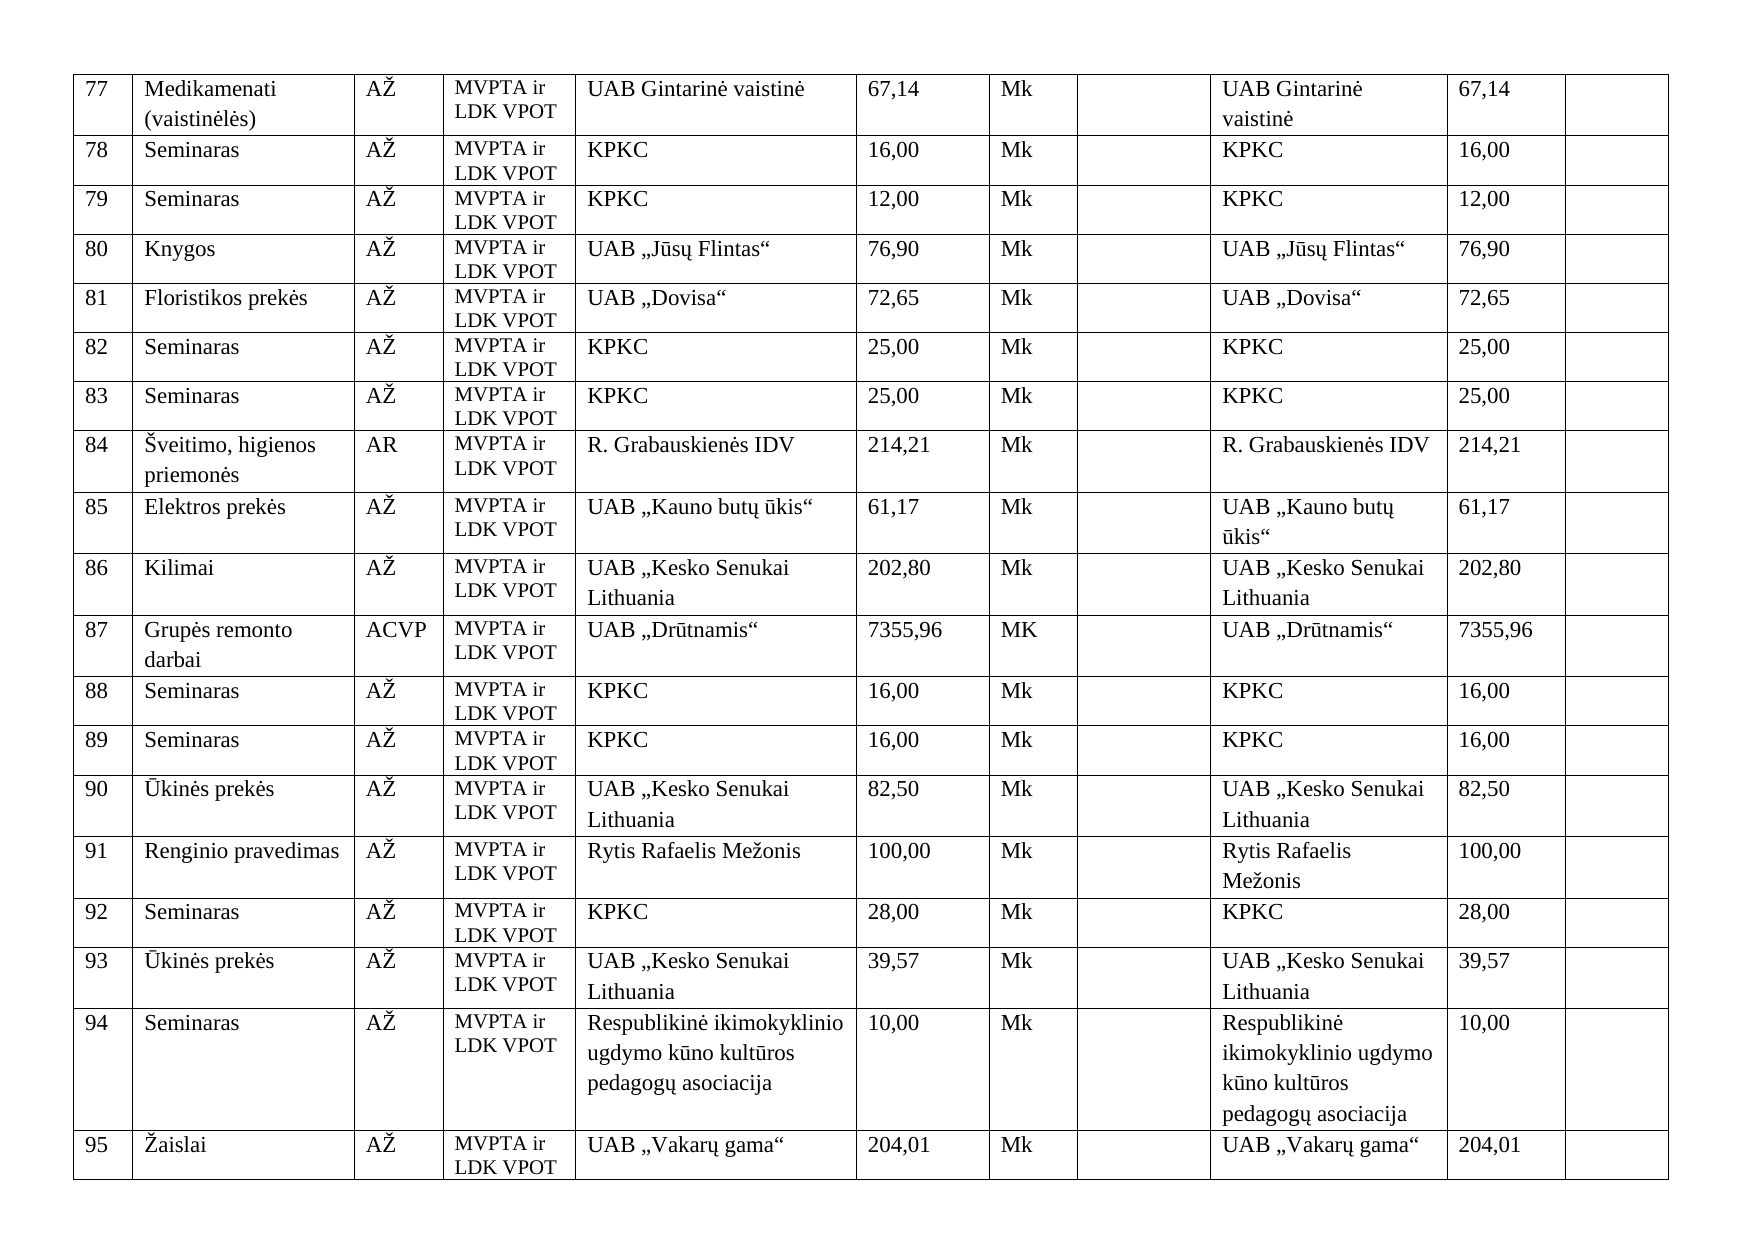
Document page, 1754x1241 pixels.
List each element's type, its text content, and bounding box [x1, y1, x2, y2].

table_cell AŽ [355, 382, 443, 430]
table_cell AŽ [355, 677, 443, 725]
table_cell 82,50 [857, 776, 989, 836]
table_cell KPKC [1211, 726, 1447, 774]
table_cell MVPTA ir LDK VPOT [444, 1131, 575, 1179]
table_cell [1078, 726, 1210, 774]
table_cell 67,14 [857, 75, 989, 135]
table_cell 16,00 [1448, 136, 1565, 184]
table_cell [1566, 186, 1668, 234]
table_cell 85 [74, 493, 132, 553]
table_cell Kilimai [133, 554, 354, 615]
table_cell [1566, 1009, 1668, 1130]
table_cell 87 [74, 616, 132, 676]
table_cell 202,80 [1448, 554, 1565, 615]
table_cell UAB „Kesko Senukai Lithuania [1211, 948, 1447, 1008]
table_cell [1078, 382, 1210, 430]
table_cell MVPTA ir LDK VPOT [444, 382, 575, 430]
table_cell Mk [990, 1131, 1077, 1179]
table_cell Seminaras [133, 726, 354, 774]
table_cell Rytis Rafaelis Mežonis [576, 837, 856, 897]
table_cell [1566, 616, 1668, 676]
table_cell [1078, 776, 1210, 836]
table_cell 94 [74, 1009, 132, 1130]
table_cell 25,00 [857, 333, 989, 381]
table_cell UAB Gintarinė vaistinė [1211, 75, 1447, 135]
table_cell [1566, 899, 1668, 947]
table_cell MVPTA ir LDK VPOT [444, 186, 575, 234]
table_cell [1078, 948, 1210, 1008]
table_cell 204,01 [857, 1131, 989, 1179]
table_cell MVPTA ir LDK VPOT [444, 235, 575, 283]
table_cell 7355,96 [1448, 616, 1565, 676]
table_cell 82 [74, 333, 132, 381]
table_cell AŽ [355, 837, 443, 897]
table_cell [1566, 431, 1668, 492]
table_cell MVPTA ir LDK VPOT [444, 837, 575, 897]
table_cell 61,17 [857, 493, 989, 553]
table_cell [1566, 776, 1668, 836]
table_cell AŽ [355, 1009, 443, 1130]
table_cell UAB „Drūtnamis“ [1211, 616, 1447, 676]
table_cell [1566, 333, 1668, 381]
table_cell MVPTA ir LDK VPOT [444, 493, 575, 553]
table_cell 16,00 [857, 726, 989, 774]
table_cell 25,00 [1448, 382, 1565, 430]
table_cell KPKC [576, 186, 856, 234]
table_cell 61,17 [1448, 493, 1565, 553]
table_cell 10,00 [1448, 1009, 1565, 1130]
table_cell [1566, 837, 1668, 897]
table_cell [1566, 75, 1668, 135]
table_cell R. Grabauskienės IDV [1211, 431, 1447, 492]
table_cell [1566, 554, 1668, 615]
table_cell [1566, 284, 1668, 332]
table_cell Mk [990, 1009, 1077, 1130]
table_cell [1078, 75, 1210, 135]
table_cell MVPTA ir LDK VPOT [444, 616, 575, 676]
table_cell 10,00 [857, 1009, 989, 1130]
table_cell 77 [74, 75, 132, 135]
table_cell Seminaras [133, 677, 354, 725]
table_cell Mk [990, 186, 1077, 234]
table_cell AŽ [355, 333, 443, 381]
table_cell 39,57 [1448, 948, 1565, 1008]
table_cell Seminaras [133, 333, 354, 381]
table_cell AŽ [355, 186, 443, 234]
table_cell Knygos [133, 235, 354, 283]
table_cell 83 [74, 382, 132, 430]
table_cell MVPTA ir LDK VPOT [444, 776, 575, 836]
table_cell KPKC [1211, 186, 1447, 234]
table_cell [1078, 837, 1210, 897]
table_cell AŽ [355, 948, 443, 1008]
table_cell KPKC [576, 333, 856, 381]
table_cell Ūkinės prekės [133, 776, 354, 836]
table_cell UAB „Dovisa“ [1211, 284, 1447, 332]
table_cell AŽ [355, 235, 443, 283]
table_cell 72,65 [857, 284, 989, 332]
table_cell UAB „Jūsų Flintas“ [1211, 235, 1447, 283]
table_cell Žaislai [133, 1131, 354, 1179]
table_cell MVPTA ir LDK VPOT [444, 726, 575, 774]
table_cell 78 [74, 136, 132, 184]
table_cell Mk [990, 75, 1077, 135]
table_cell 7355,96 [857, 616, 989, 676]
table_cell Ūkinės prekės [133, 948, 354, 1008]
table_cell AŽ [355, 493, 443, 553]
table_cell Renginio pravedimas [133, 837, 354, 897]
table_cell Mk [990, 136, 1077, 184]
table_cell 86 [74, 554, 132, 615]
table_cell 80 [74, 235, 132, 283]
table_cell 12,00 [857, 186, 989, 234]
table_cell [1566, 493, 1668, 553]
table_cell UAB „Jūsų Flintas“ [576, 235, 856, 283]
table_cell [1566, 677, 1668, 725]
table_cell 76,90 [857, 235, 989, 283]
table_cell Mk [990, 726, 1077, 774]
table_cell 202,80 [857, 554, 989, 615]
table_cell 82,50 [1448, 776, 1565, 836]
table_cell 67,14 [1448, 75, 1565, 135]
table_cell 95 [74, 1131, 132, 1179]
table_cell 91 [74, 837, 132, 897]
table_cell 16,00 [1448, 726, 1565, 774]
table_cell MK [990, 616, 1077, 676]
table_cell Mk [990, 333, 1077, 381]
table_cell MVPTA ir LDK VPOT [444, 75, 575, 135]
table_cell KPKC [1211, 333, 1447, 381]
table_cell [1566, 382, 1668, 430]
table_cell AR [355, 431, 443, 492]
table_cell 28,00 [857, 899, 989, 947]
table_cell ACVP [355, 616, 443, 676]
table_cell 76,90 [1448, 235, 1565, 283]
table_cell [1078, 554, 1210, 615]
table_cell MVPTA ir LDK VPOT [444, 333, 575, 381]
table_cell Mk [990, 554, 1077, 615]
table_cell [1078, 136, 1210, 184]
table_cell [1078, 899, 1210, 947]
table_cell 214,21 [857, 431, 989, 492]
table_cell 81 [74, 284, 132, 332]
table_cell [1078, 235, 1210, 283]
table_cell Elektros prekės [133, 493, 354, 553]
table_cell Mk [990, 284, 1077, 332]
table_cell Respublikinė ikimokyklinio ugdymo kūno kultūros pedagogų asociacija [1211, 1009, 1447, 1130]
table_cell [1078, 1131, 1210, 1179]
table_cell [1566, 235, 1668, 283]
table_cell Medikamenati (vaistinėlės) [133, 75, 354, 135]
table_cell Šveitimo, higienos priemonės [133, 431, 354, 492]
table_cell [1566, 1131, 1668, 1179]
table_cell KPKC [1211, 899, 1447, 947]
table_cell UAB „Kesko Senukai Lithuania [576, 948, 856, 1008]
table_cell 28,00 [1448, 899, 1565, 947]
table_cell MVPTA ir LDK VPOT [444, 677, 575, 725]
table_cell KPKC [576, 382, 856, 430]
table_cell KPKC [1211, 677, 1447, 725]
table_cell 89 [74, 726, 132, 774]
table_cell Mk [990, 677, 1077, 725]
table_cell 39,57 [857, 948, 989, 1008]
table_cell MVPTA ir LDK VPOT [444, 948, 575, 1008]
table_cell AŽ [355, 284, 443, 332]
table_cell KPKC [576, 726, 856, 774]
table_cell Mk [990, 899, 1077, 947]
table_cell Mk [990, 837, 1077, 897]
table_cell Respublikinė ikimokyklinio ugdymo kūno kultūros pedagogų asociacija [576, 1009, 856, 1130]
table_cell MVPTA ir LDK VPOT [444, 136, 575, 184]
table_cell 93 [74, 948, 132, 1008]
table_cell Rytis Rafaelis Mežonis [1211, 837, 1447, 897]
table_cell MVPTA ir LDK VPOT [444, 284, 575, 332]
table_cell KPKC [1211, 382, 1447, 430]
table_cell AŽ [355, 554, 443, 615]
table_cell Mk [990, 493, 1077, 553]
table_cell Mk [990, 431, 1077, 492]
table_cell MVPTA ir LDK VPOT [444, 431, 575, 492]
table_cell UAB „Dovisa“ [576, 284, 856, 332]
table_cell AŽ [355, 75, 443, 135]
table_cell AŽ [355, 1131, 443, 1179]
table_cell 16,00 [857, 677, 989, 725]
table_cell 12,00 [1448, 186, 1565, 234]
table_cell UAB „Kauno butų ūkis“ [576, 493, 856, 553]
table_cell Seminaras [133, 899, 354, 947]
table_cell Seminaras [133, 1009, 354, 1130]
table_cell Mk [990, 948, 1077, 1008]
table_cell AŽ [355, 726, 443, 774]
table_cell Seminaras [133, 186, 354, 234]
table_cell UAB „Kauno butų ūkis“ [1211, 493, 1447, 553]
table_cell [1078, 186, 1210, 234]
table_cell [1566, 136, 1668, 184]
table_cell UAB „Drūtnamis“ [576, 616, 856, 676]
table_cell 72,65 [1448, 284, 1565, 332]
table_cell 100,00 [1448, 837, 1565, 897]
table_cell AŽ [355, 899, 443, 947]
table_cell MVPTA ir LDK VPOT [444, 899, 575, 947]
table_cell [1078, 677, 1210, 725]
table_cell AŽ [355, 776, 443, 836]
table_cell 16,00 [1448, 677, 1565, 725]
table_cell R. Grabauskienės IDV [576, 431, 856, 492]
table_cell UAB „Vakarų gama“ [576, 1131, 856, 1179]
table_cell 90 [74, 776, 132, 836]
table_cell 16,00 [857, 136, 989, 184]
table_cell KPKC [1211, 136, 1447, 184]
table_cell 25,00 [1448, 333, 1565, 381]
table_cell Floristikos prekės [133, 284, 354, 332]
table_cell 88 [74, 677, 132, 725]
table_cell UAB „Vakarų gama“ [1211, 1131, 1447, 1179]
table_cell [1078, 284, 1210, 332]
table_cell [1566, 726, 1668, 774]
table_cell [1078, 493, 1210, 553]
table_cell UAB „Kesko Senukai Lithuania [1211, 776, 1447, 836]
table_cell [1078, 616, 1210, 676]
table_cell AŽ [355, 136, 443, 184]
table_cell 84 [74, 431, 132, 492]
table_cell 214,21 [1448, 431, 1565, 492]
table_cell KPKC [576, 899, 856, 947]
table_cell Seminaras [133, 136, 354, 184]
table_cell UAB „Kesko Senukai Lithuania [576, 554, 856, 615]
table_cell 79 [74, 186, 132, 234]
table_cell [1078, 1009, 1210, 1130]
table_cell [1566, 948, 1668, 1008]
table_cell Mk [990, 776, 1077, 836]
table_cell KPKC [576, 136, 856, 184]
table_cell Grupės remonto darbai [133, 616, 354, 676]
table_cell KPKC [576, 677, 856, 725]
table_cell MVPTA ir LDK VPOT [444, 1009, 575, 1130]
table_cell [1078, 333, 1210, 381]
table_cell Mk [990, 235, 1077, 283]
table_cell 204,01 [1448, 1131, 1565, 1179]
table_cell MVPTA ir LDK VPOT [444, 554, 575, 615]
table_cell Seminaras [133, 382, 354, 430]
table_cell 25,00 [857, 382, 989, 430]
table_cell 100,00 [857, 837, 989, 897]
table_cell UAB „Kesko Senukai Lithuania [1211, 554, 1447, 615]
table_cell Mk [990, 382, 1077, 430]
table_cell [1078, 431, 1210, 492]
table_cell UAB Gintarinė vaistinė [576, 75, 856, 135]
table_cell UAB „Kesko Senukai Lithuania [576, 776, 856, 836]
table_cell 92 [74, 899, 132, 947]
